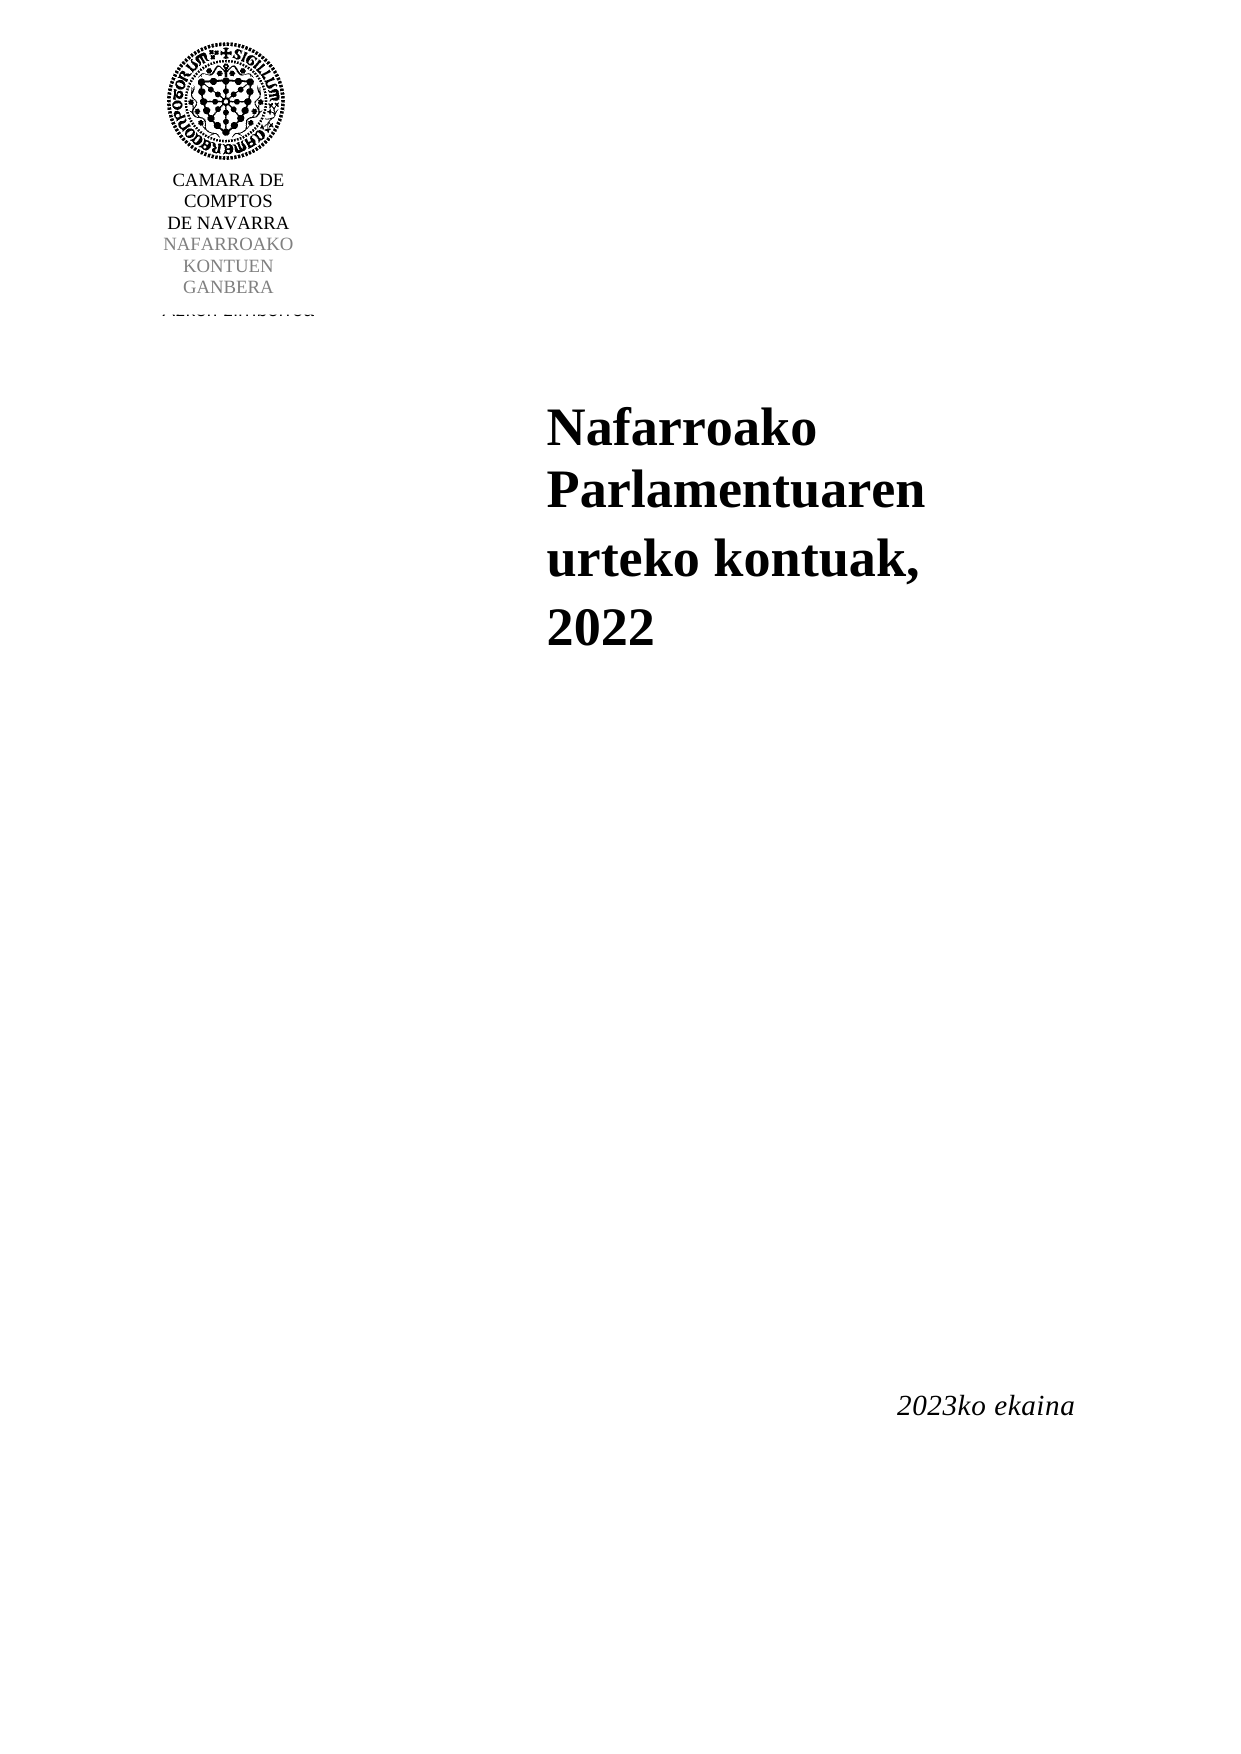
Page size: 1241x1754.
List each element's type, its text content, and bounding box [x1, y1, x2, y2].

picture [162, 38, 289, 160]
text 2023ko ekaina [162, 1388, 1078, 1422]
text Azken zirriborroa [162, 295, 1078, 320]
text Nafarroako Parlamentuaren [546, 395, 1187, 520]
text 2022 [546, 594, 1187, 657]
text urteko kontuak, [546, 526, 1187, 588]
